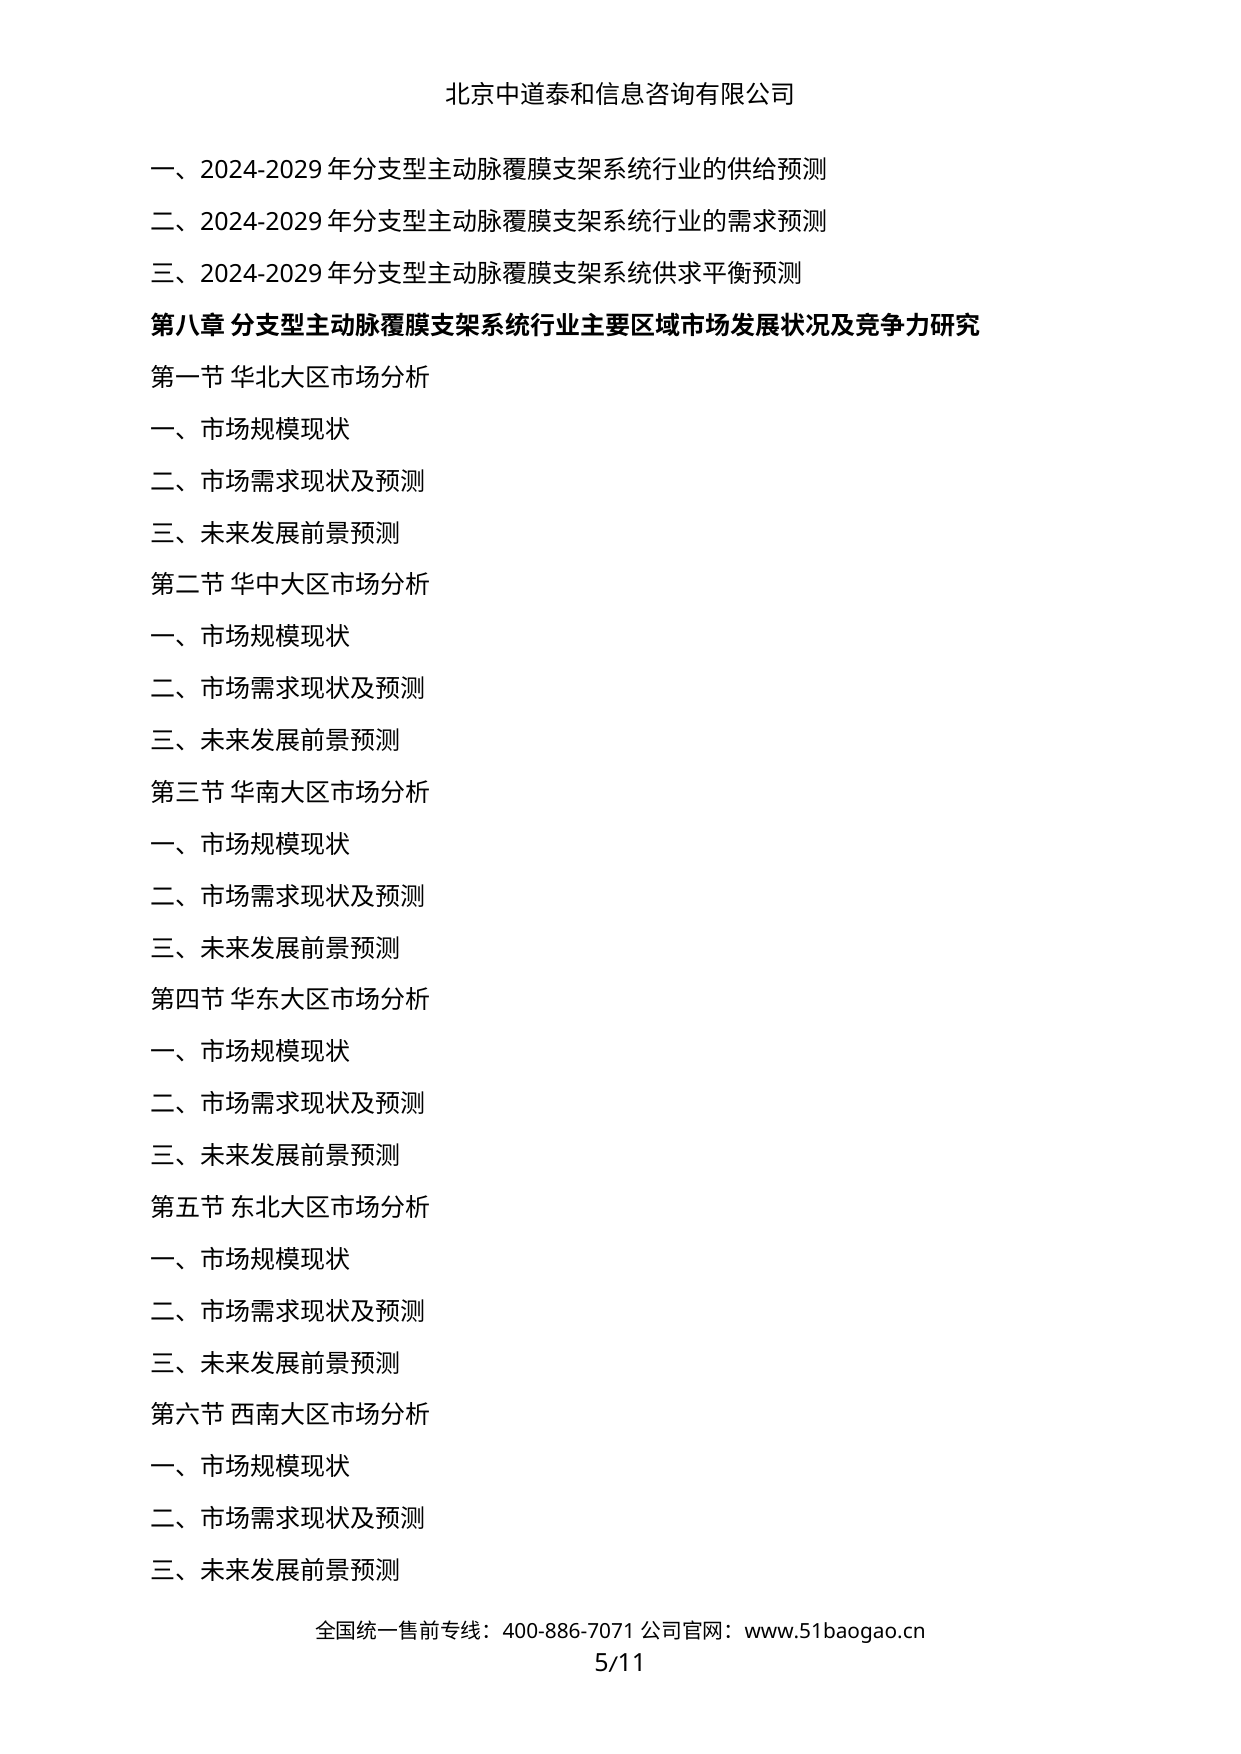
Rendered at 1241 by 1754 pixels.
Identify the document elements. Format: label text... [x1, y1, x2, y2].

text 三、未来发展前景预测 [150, 513, 1090, 549]
text 三、未来发展前景预测 [150, 1136, 1090, 1172]
text 一、市场规模现状 [150, 617, 1090, 653]
text 三、未来发展前景预测 [150, 1343, 1090, 1379]
text 二、市场需求现状及预测 [150, 669, 1090, 705]
text 二、市场需求现状及预测 [150, 876, 1090, 912]
text 第八章 分支型主动脉覆膜支架系统行业主要区域市场发展状况及竞争力研究 [150, 306, 1090, 342]
text 二、市场需求现状及预测 [150, 1291, 1090, 1327]
text 第四节 华东大区市场分析 [150, 980, 1090, 1016]
text 第一节 华北大区市场分析 [150, 357, 1090, 394]
text 第二节 华中大区市场分析 [150, 565, 1090, 601]
text 第六节 西南大区市场分析 [150, 1395, 1090, 1431]
text 二、市场需求现状及预测 [150, 461, 1090, 497]
text 三、未来发展前景预测 [150, 928, 1090, 964]
text 二、市场需求现状及预测 [150, 1084, 1090, 1120]
text 三、2024-2029年分支型主动脉覆膜支架系统供求平衡预测 [150, 254, 1090, 290]
text 一、市场规模现状 [150, 1447, 1090, 1483]
text 三、未来发展前景预测 [150, 1551, 1090, 1587]
text 第五节 东北大区市场分析 [150, 1187, 1090, 1224]
text 第三节 华南大区市场分析 [150, 772, 1090, 809]
text 一、市场规模现状 [150, 409, 1090, 446]
text 一、2024-2029年分支型主动脉覆膜支架系统行业的供给预测 [150, 150, 1090, 186]
text 二、2024-2029年分支型主动脉覆膜支架系统行业的需求预测 [150, 202, 1090, 238]
text 一、市场规模现状 [150, 1032, 1090, 1068]
text 三、未来发展前景预测 [150, 721, 1090, 757]
text 一、市场规模现状 [150, 1239, 1090, 1276]
text 一、市场规模现状 [150, 824, 1090, 861]
text 二、市场需求现状及预测 [150, 1499, 1090, 1535]
